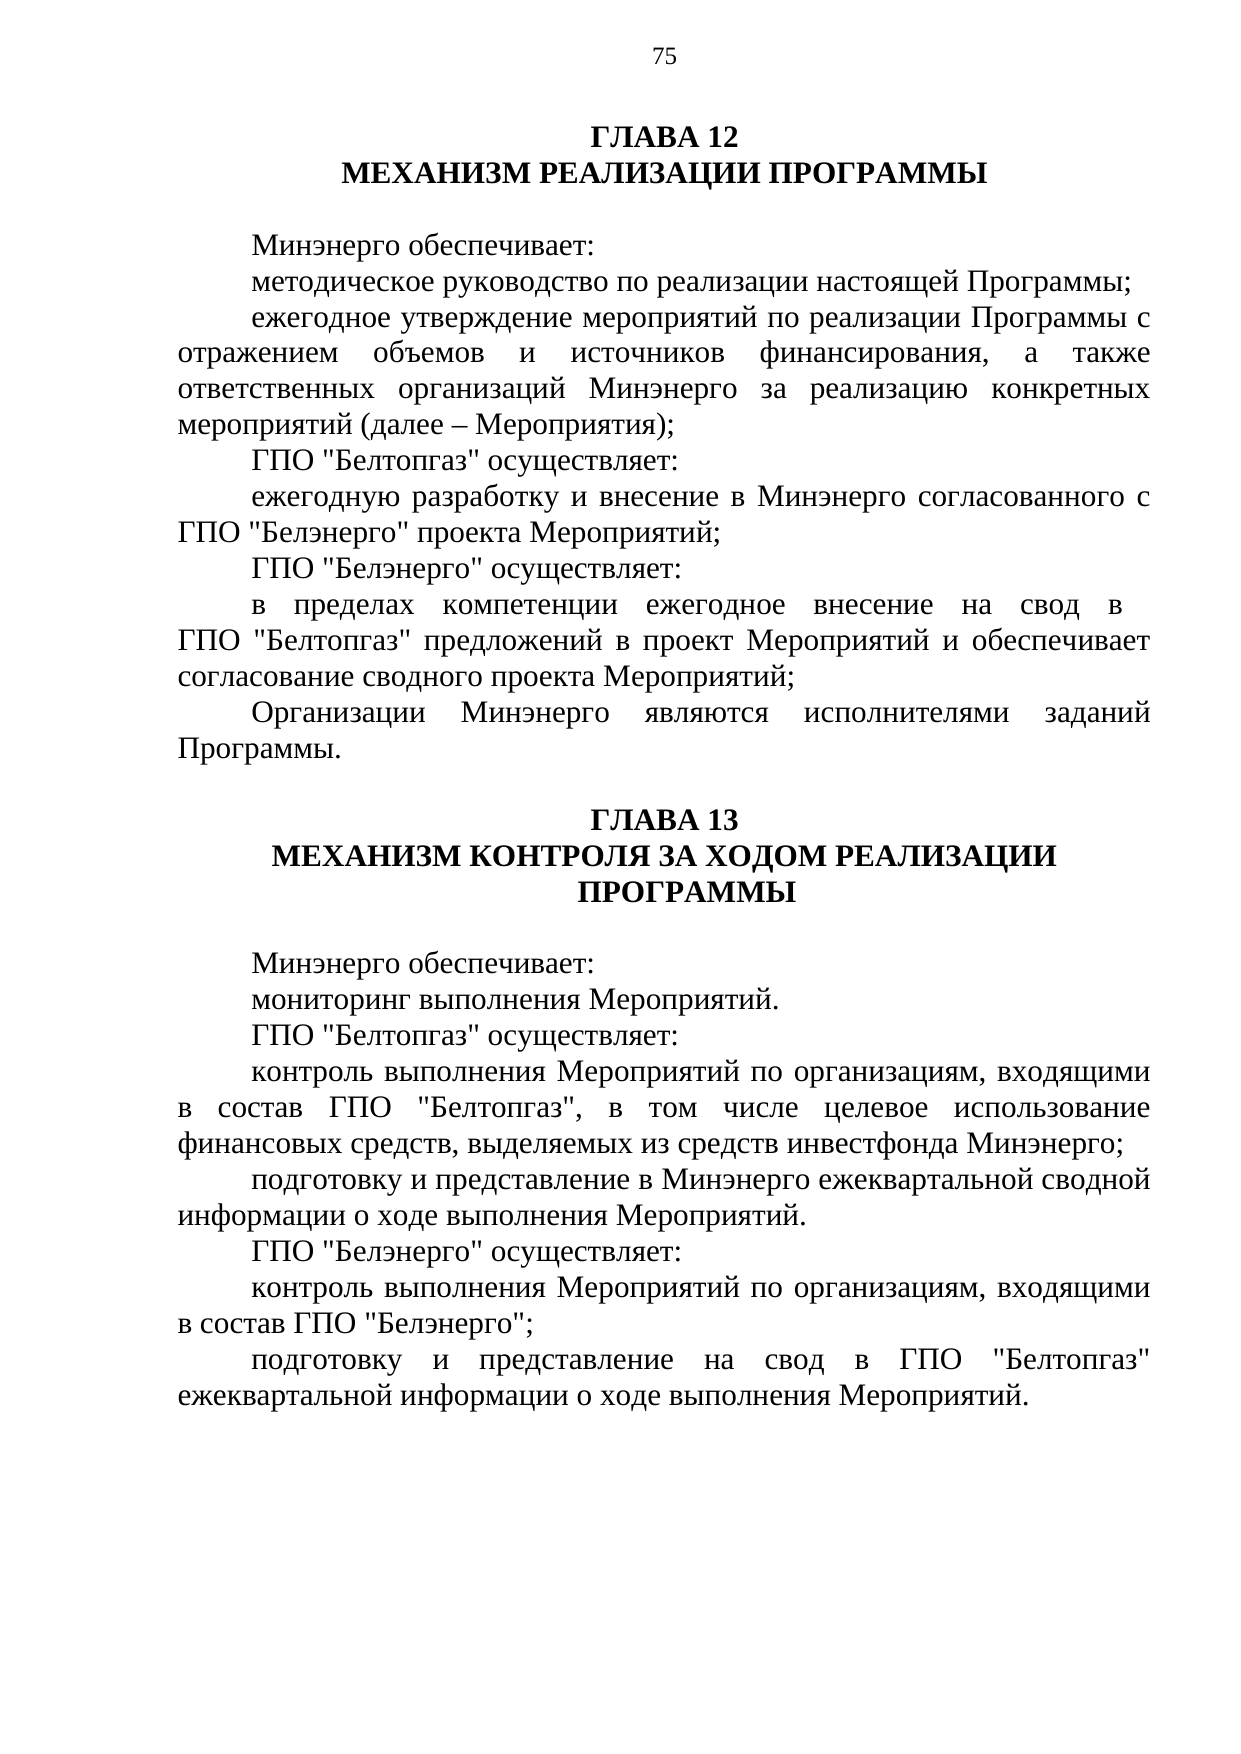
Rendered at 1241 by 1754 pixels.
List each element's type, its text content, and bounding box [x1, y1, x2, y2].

list МЕХАНИЗМ КОНТРОЛЯ ЗА ХОДОМ РЕАЛИЗАЦИИ ПРОГРАММЫ [177, 837, 1152, 909]
text Минэнерго обеспечивает: [177, 226, 1152, 262]
text МЕХАНИЗМ РЕАЛИЗАЦИИ ПРОГРАММЫ [177, 154, 1152, 190]
text ГПО "Белэнерго" осуществляет: [177, 1232, 1152, 1268]
text мониторинг выполнения Мероприятий. [177, 981, 1152, 1017]
text ГЛАВА 13 [177, 801, 1152, 837]
text ежегодную разработку и внесение в Минэнерго согласованного с ГПО "Белэнерго" проекта Мероприятий; [177, 477, 1152, 549]
text методическое руководство по реализации настоящей Программы; [177, 262, 1152, 298]
text ежегодное утверждение мероприятий по реализации Программы с отражением объемов и источников финансирования, а также ответственных организаций Минэнерго за реализацию конкретных мероприятий (далее – Мероприятия); [177, 298, 1152, 442]
text в пределах компетенции ежегодное внесение на свод в ГПО "Белтопгаз" предложений в проект Мероприятий и обеспечивает согласование сводного проекта Мероприятий; [177, 585, 1152, 693]
text подготовку и представление в Минэнерго ежеквартальной сводной информации о ходе выполнения Мероприятий. [177, 1160, 1152, 1232]
text Минэнерго обеспечивает: [177, 945, 1152, 981]
text ГПО "Белтопгаз" осуществляет: [177, 442, 1152, 477]
text подготовку и представление на свод в ГПО "Белтопгаз" ежеквартальной информации о ходе выполнения Мероприятий. [177, 1340, 1152, 1412]
text контроль выполнения Мероприятий по организациям, входящими в состав ГПО "Белтопгаз", в том числе целевое использование финансовых средств, выделяемых из средств инвестфонда Минэнерго; [177, 1052, 1152, 1160]
text ГЛАВА 12 [177, 118, 1152, 154]
text Организации Минэнерго являются исполнителями заданий Программы. [177, 693, 1152, 765]
text ГПО "Белэнерго" осуществляет: [177, 549, 1152, 585]
text ГПО "Белтопгаз" осуществляет: [177, 1017, 1152, 1052]
text контроль выполнения Мероприятий по организациям, входящими в состав ГПО "Белэнерго"; [177, 1268, 1152, 1340]
